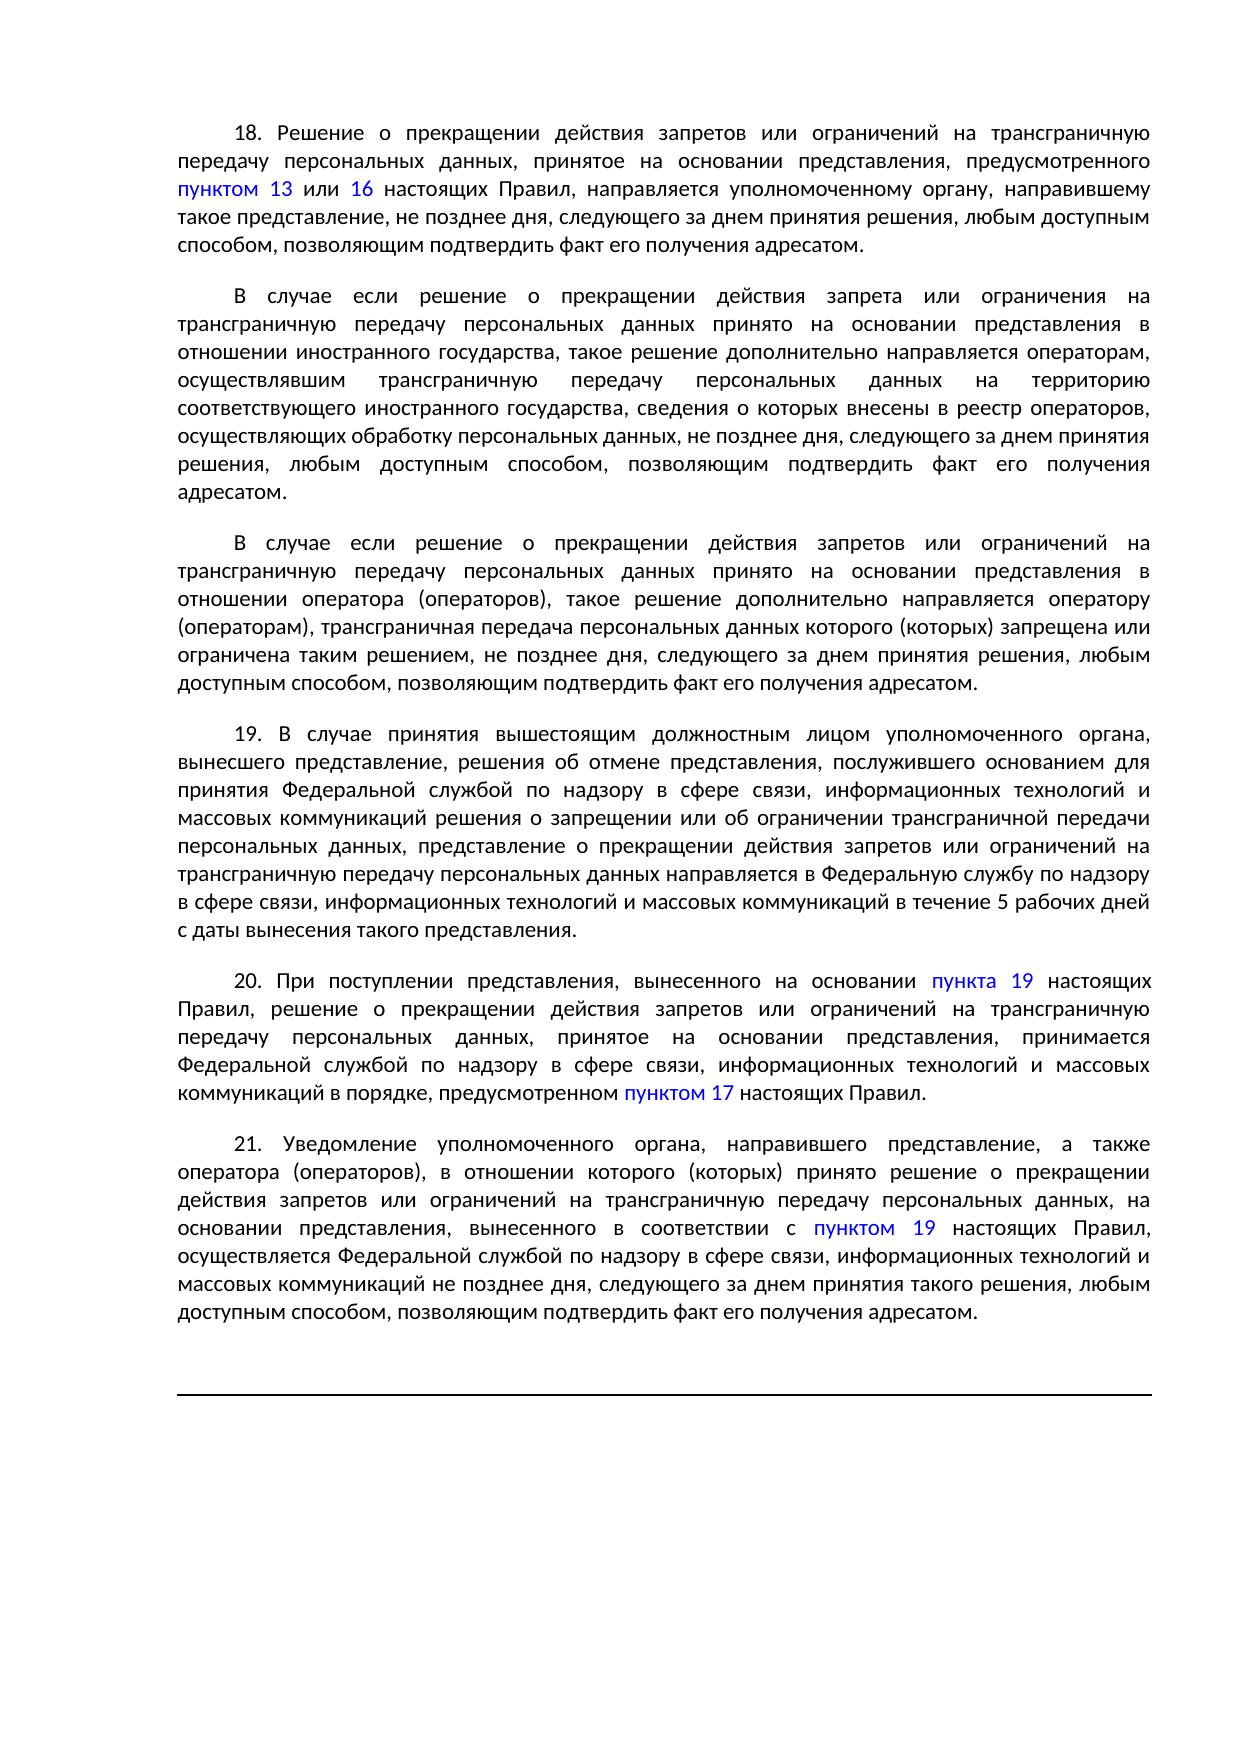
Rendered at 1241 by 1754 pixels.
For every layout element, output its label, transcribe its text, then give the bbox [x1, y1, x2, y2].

text 19. В случае принятия вышестоящим должностным лицом уполномоченного органа, вынесшего представление, решения об отмене представления, послужившего основанием для принятия Федеральной службой по надзору в сфере связи, информационных технологий и массовых коммуникаций решения о запрещении или об ограничении трансграничной передачи персональных данных, представление о прекращении действия запретов или ограничений на трансграничную передачу персональных данных направляется в Федеральную службу по надзору в сфере связи, информационных технологий и массовых коммуникаций в течение 5 рабочих дней с даты вынесения такого представления. [177, 719, 1152, 943]
text В случае если решение о прекращении действия запрета или ограничения на трансграничную передачу персональных данных принято на основании представления в отношении иностранного государства, такое решение дополнительно направляется операторам, осуществлявшим трансграничную передачу персональных данных на территорию соответствующего иностранного государства, сведения о которых внесены в реестр операторов, осуществляющих обработку персональных данных, не позднее дня, следующего за днем принятия решения, любым доступным способом, позволяющим подтвердить факт его получения адресатом. [177, 281, 1152, 505]
text В случае если решение о прекращении действия запретов или ограничений на трансграничную передачу персональных данных принято на основании представления в отношении оператора (операторов), такое решение дополнительно направляется оператору (операторам), трансграничная передача персональных данных которого (которых) запрещена или ограничена таким решением, не позднее дня, следующего за днем принятия решения, любым доступным способом, позволяющим подтвердить факт его получения адресатом. [177, 528, 1152, 696]
text 20. При поступлении представления, вынесенного на основании пункта 19 настоящих Правил, решение о прекращении действия запретов или ограничений на трансграничную передачу персональных данных, принятое на основании представления, принимается Федеральной службой по надзору в сфере связи, информационных технологий и массовых коммуникаций в порядке, предусмотренном пунктом 17 настоящих Правил. [177, 966, 1152, 1106]
text 21. Уведомление уполномоченного органа, направившего представление, а также оператора (операторов), в отношении которого (которых) принято решение о прекращении действия запретов или ограничений на трансграничную передачу персональных данных, на основании представления, вынесенного в соответствии с пунктом 19 настоящих Правил, осуществляется Федеральной службой по надзору в сфере связи, информационных технологий и массовых коммуникаций не позднее дня, следующего за днем принятия такого решения, любым доступным способом, позволяющим подтвердить факт его получения адресатом. [177, 1129, 1152, 1326]
text 18. Решение о прекращении действия запретов или ограничений на трансграничную передачу персональных данных, принятое на основании представления, предусмотренного пунктом 13 или 16 настоящих Правил, направляется уполномоченному органу, направившему такое представление, не позднее дня, следующего за днем принятия решения, любым доступным способом, позволяющим подтвердить факт его получения адресатом. [177, 118, 1152, 258]
